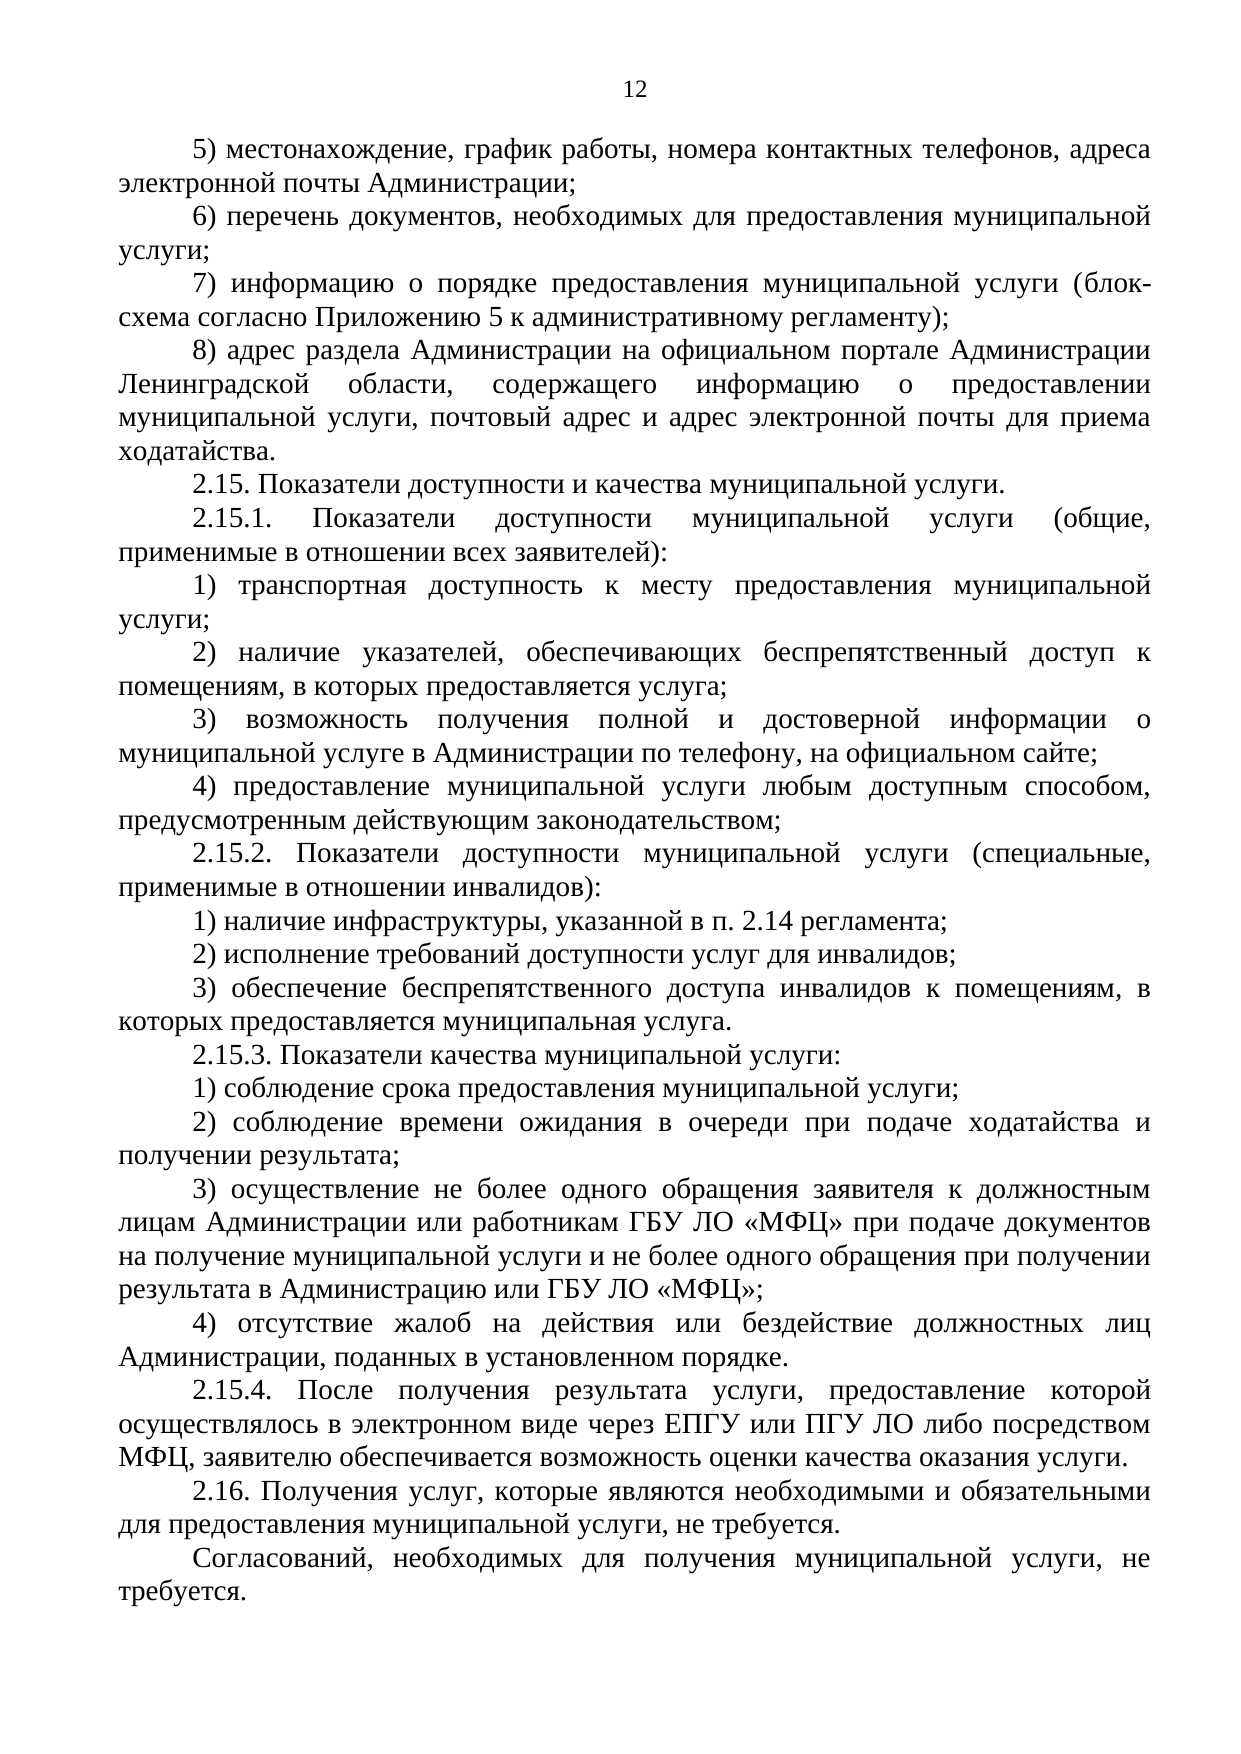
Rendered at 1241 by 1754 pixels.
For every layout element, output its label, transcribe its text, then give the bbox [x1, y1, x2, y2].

text 7) информацию о порядке предоставления муниципальной услуги (блок-схема согласно Приложению 5 к административному регламенту); [118, 265, 1152, 332]
text 2) соблюдение времени ожидания в очереди при подаче ходатайства и получении результата; [118, 1104, 1152, 1171]
text 6) перечень документов, необходимых для предоставления муниципальной услуги; [118, 198, 1152, 265]
text 2.16. Получения услуг, которые являются необходимыми и обязательными для предоставления муниципальной услуги, не требуется. [118, 1473, 1152, 1540]
text 4) отсутствие жалоб на действия или бездействие должностных лиц Администрации, поданных в установленном порядке. [118, 1305, 1152, 1372]
text 2.15.1. Показатели доступности муниципальной услуги (общие, применимые в отношении всех заявителей): [118, 500, 1152, 567]
text 8) адрес раздела Администрации на официальном портале Администрации Ленинградской области, содержащего информацию о предоставлении муниципальной услуги, почтовый адрес и адрес электронной почты для приема ходатайства. [118, 332, 1152, 467]
text 2) исполнение требований доступности услуг для инвалидов; [118, 936, 1152, 970]
text Согласований, необходимых для получения муниципальной услуги, не требуется. [118, 1540, 1152, 1607]
text 2.15.4. После получения результата услуги, предоставление которой осуществлялось в электронном виде через ЕПГУ или ПГУ ЛО либо посредством МФЦ, заявителю обеспечивается возможность оценки качества оказания услуги. [118, 1372, 1152, 1473]
text 3) обеспечение беспрепятственного доступа инвалидов к помещениям, в которых предоставляется муниципальная услуга. [118, 970, 1152, 1037]
text 1) наличие инфраструктуры, указанной в п. 2.14 регламента; [118, 903, 1152, 936]
text 5) местонахождение, график работы, номера контактных телефонов, адреса электронной почты Администрации; [118, 131, 1152, 198]
text 1) транспортная доступность к месту предоставления муниципальной услуги; [118, 567, 1152, 634]
text 3) возможность получения полной и достоверной информации о муниципальной услуге в Администрации по телефону, на официальном сайте; [118, 701, 1152, 768]
text 2.15. Показатели доступности и качества муниципальной услуги. [118, 467, 1152, 500]
text 4) предоставление муниципальной услуги любым доступным способом, предусмотренным действующим законодательством; [118, 768, 1152, 836]
text 3) осуществление не более одного обращения заявителя к должностным лицам Администрации или работникам ГБУ ЛО «МФЦ» при подаче документов на получение муниципальной услуги и не более одного обращения при получении результата в Администрацию или ГБУ ЛО «МФЦ»; [118, 1171, 1152, 1305]
text 2.15.3. Показатели качества муниципальной услуги: [118, 1037, 1152, 1070]
text 1) соблюдение срока предоставления муниципальной услуги; [118, 1070, 1152, 1104]
text 2) наличие указателей, обеспечивающих беспрепятственный доступ к помещениям, в которых предоставляется услуга; [118, 634, 1152, 701]
text 2.15.2. Показатели доступности муниципальной услуги (специальные, применимые в отношении инвалидов): [118, 836, 1152, 903]
